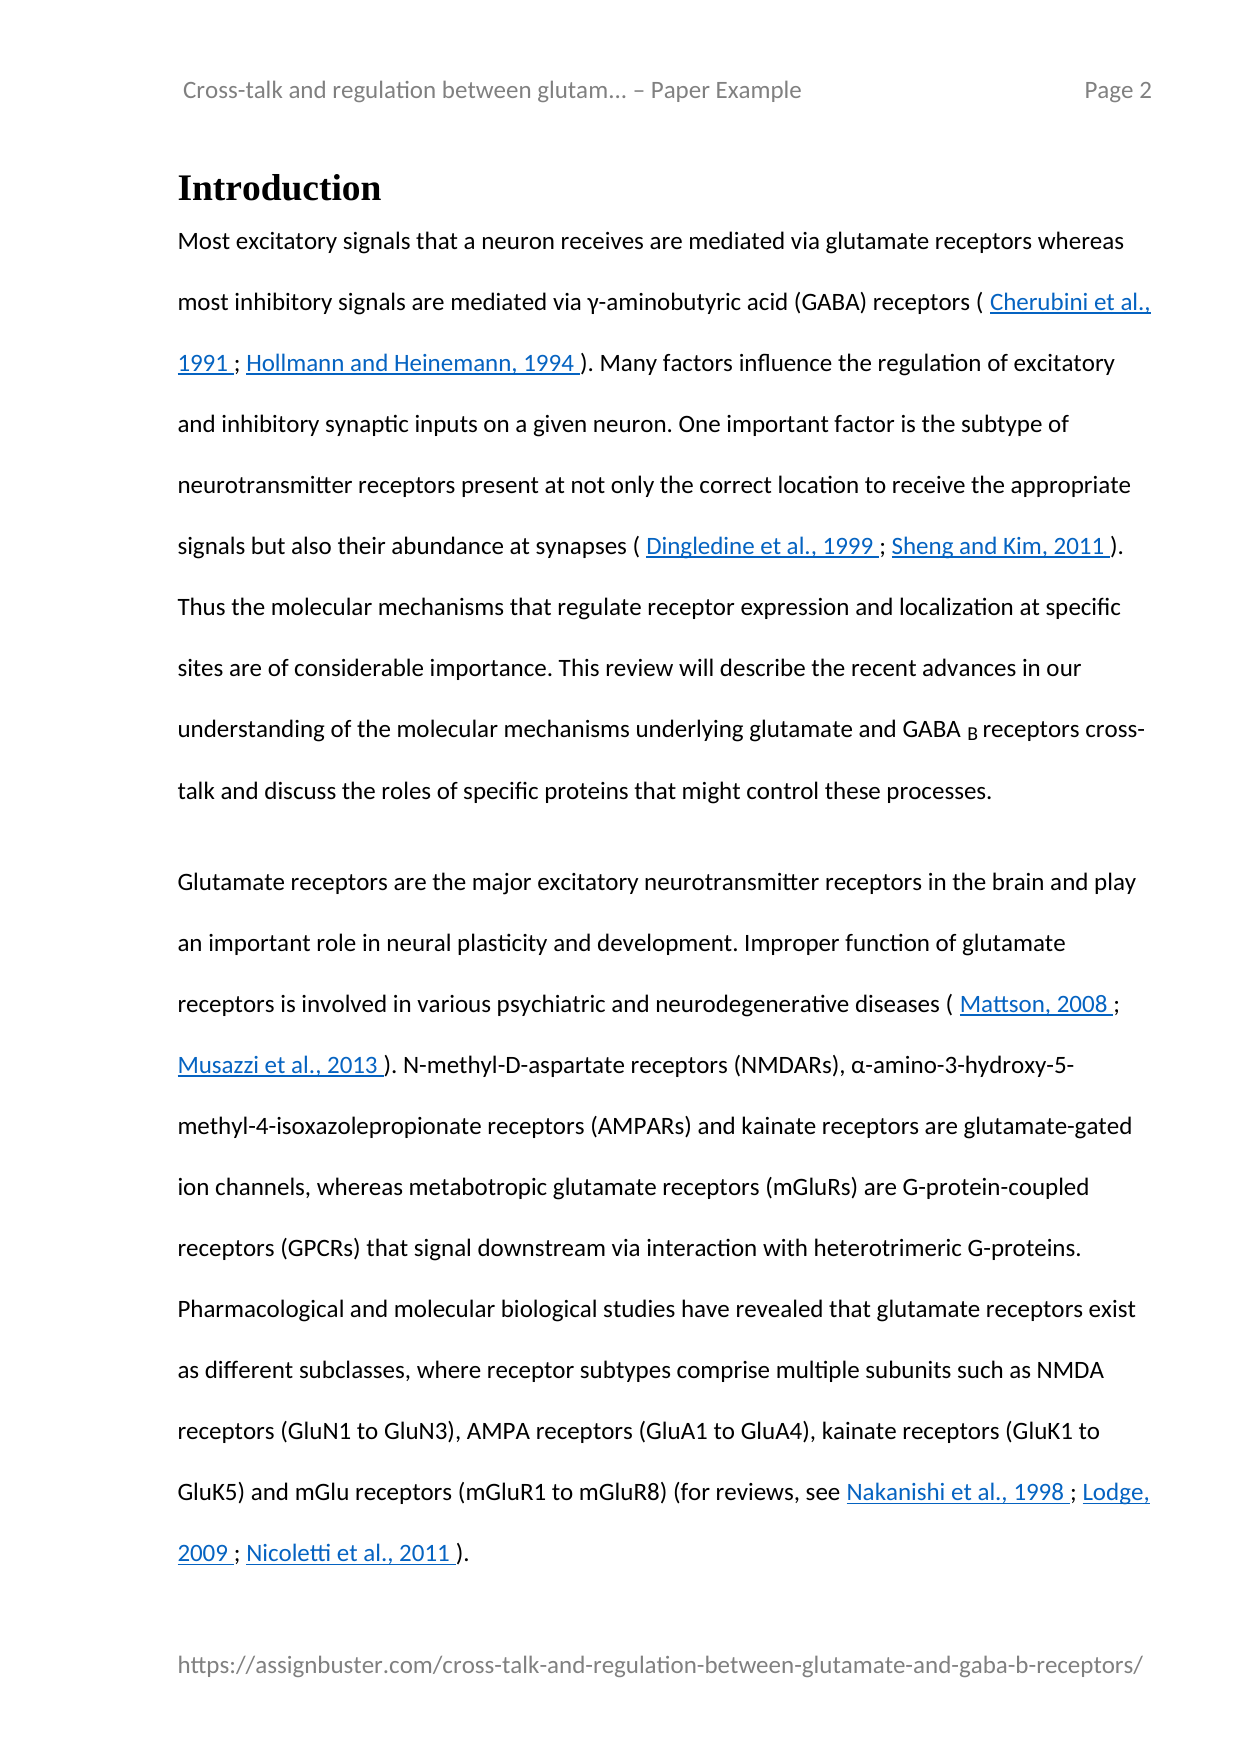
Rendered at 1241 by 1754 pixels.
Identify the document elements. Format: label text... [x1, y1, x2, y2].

text Most excitatory signals that a neuron receives are mediated via glutamate receptors whereas most inhibitory signals are mediated via γ-aminobutyric acid (GABA) receptors ( Cherubini et al., 1991 ; Hollmann and Heinemann, 1994 ). Many factors influence the regulation of excitatory and inhibitory synaptic inputs on a given neuron. One important factor is the subtype of neurotransmitter receptors present at not only the correct location to receive the appropriate signals but also their abundance at synapses ( Dingledine et al., 1999 ; Sheng and Kim, 2011 ). Thus the molecular mechanisms that regulate receptor expression and localization at specific sites are of considerable importance. This review will describe the recent advances in our understanding of the molecular mechanisms underlying glutamate and GABA B receptors cross-talk and discuss the roles of specific proteins that might control these processes. [177, 225, 1152, 806]
text Glutamate receptors are the major excitatory neurotransmitter receptors in the brain and play an important role in neural plasticity and development. Improper function of glutamate receptors is involved in various psychiatric and neurodegenerative diseases ( Mattson, 2008 ; Musazzi et al., 2013 ). N-methyl-D-aspartate receptors (NMDARs), α-amino-3-hydroxy-5-methyl-4-isoxazolepropionate receptors (AMPARs) and kainate receptors are glutamate-gated ion channels, whereas metabotropic glutamate receptors (mGluRs) are G-protein-coupled receptors (GPCRs) that signal downstream via interaction with heterotrimeric G-proteins. Pharmacological and molecular biological studies have revealed that glutamate receptors exist as different subclasses, where receptor subtypes comprise multiple subunits such as NMDA receptors (GluN1 to GluN3), AMPA receptors (GluA1 to GluA4), kainate receptors (GluK1 to GluK5) and mGlu receptors (mGluR1 to mGluR8) (for reviews, see Nakanishi et al., 1998 ; Lodge, 2009 ; Nicoletti et al., 2011 ). [177, 866, 1152, 1568]
subtitle Introduction [177, 166, 1152, 209]
